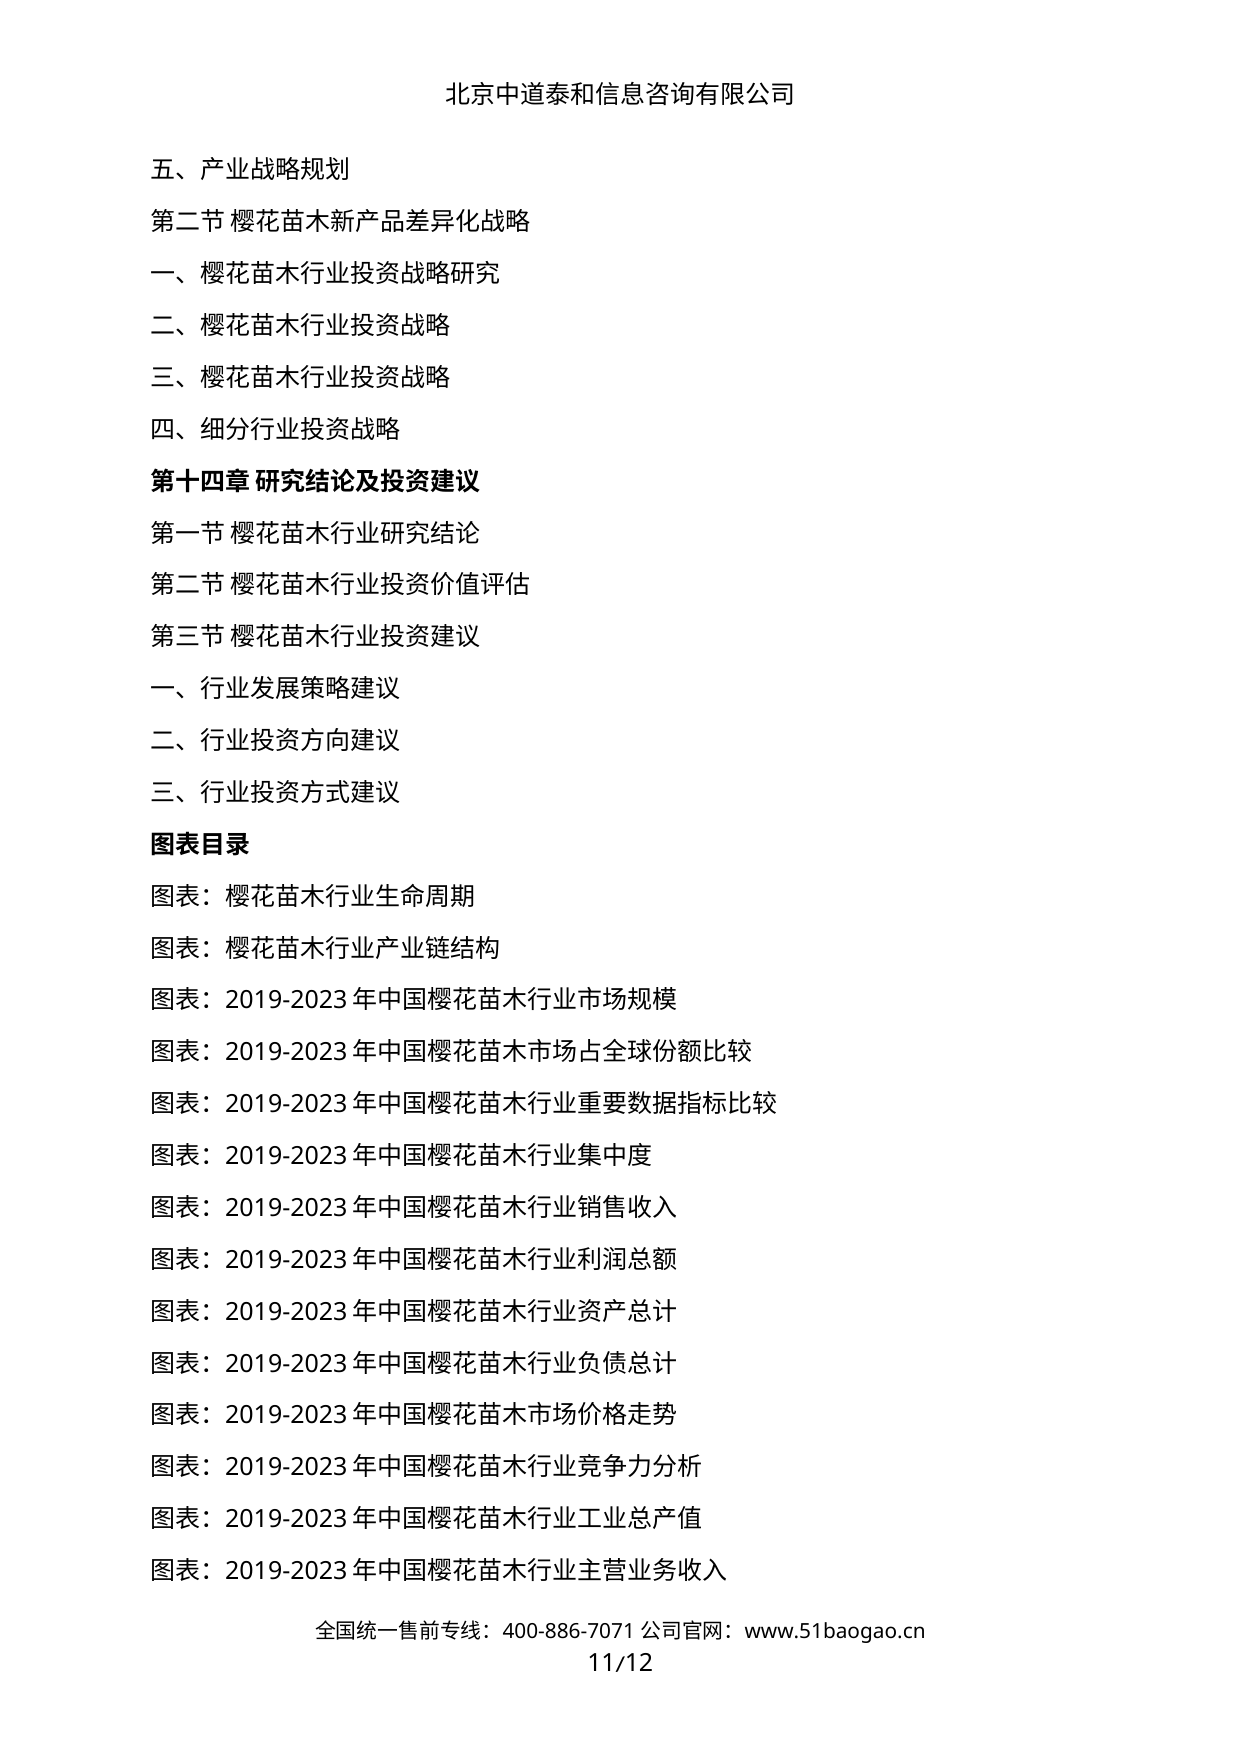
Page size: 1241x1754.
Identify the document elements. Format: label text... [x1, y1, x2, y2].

text 图表：2019-2023年中国樱花苗木行业竞争力分析 [150, 1447, 1090, 1483]
text 图表：2019-2023年中国樱花苗木行业负债总计 [150, 1343, 1090, 1379]
text 第一节 樱花苗木行业研究结论 [150, 513, 1090, 549]
text 图表：2019-2023年中国樱花苗木行业利润总额 [150, 1239, 1090, 1276]
text 五、产业战略规划 [150, 150, 1090, 186]
text 图表：2019-2023年中国樱花苗木市场占全球份额比较 [150, 1032, 1090, 1068]
text 第二节 樱花苗木行业投资价值评估 [150, 565, 1090, 601]
text 第三节 樱花苗木行业投资建议 [150, 617, 1090, 653]
text 第十四章 研究结论及投资建议 [150, 461, 1090, 497]
text 图表：2019-2023年中国樱花苗木行业资产总计 [150, 1291, 1090, 1327]
text 图表：2019-2023年中国樱花苗木行业工业总产值 [150, 1499, 1090, 1535]
text 二、樱花苗木行业投资战略 [150, 306, 1090, 342]
text 三、行业投资方式建议 [150, 772, 1090, 809]
text 四、细分行业投资战略 [150, 409, 1090, 446]
text 图表：2019-2023年中国樱花苗木行业集中度 [150, 1136, 1090, 1172]
text 第二节 樱花苗木新产品差异化战略 [150, 202, 1090, 238]
text 图表目录 [150, 824, 1090, 861]
text 一、行业发展策略建议 [150, 669, 1090, 705]
text 图表：樱花苗木行业生命周期 [150, 876, 1090, 912]
text 图表：2019-2023年中国樱花苗木行业销售收入 [150, 1187, 1090, 1224]
text 图表：2019-2023年中国樱花苗木行业市场规模 [150, 980, 1090, 1016]
text 图表：2019-2023年中国樱花苗木行业重要数据指标比较 [150, 1084, 1090, 1120]
text 一、樱花苗木行业投资战略研究 [150, 254, 1090, 290]
text 二、行业投资方向建议 [150, 721, 1090, 757]
text 三、樱花苗木行业投资战略 [150, 357, 1090, 394]
text 图表：2019-2023年中国樱花苗木市场价格走势 [150, 1395, 1090, 1431]
text 图表：樱花苗木行业产业链结构 [150, 928, 1090, 964]
text 图表：2019-2023年中国樱花苗木行业主营业务收入 [150, 1551, 1090, 1587]
